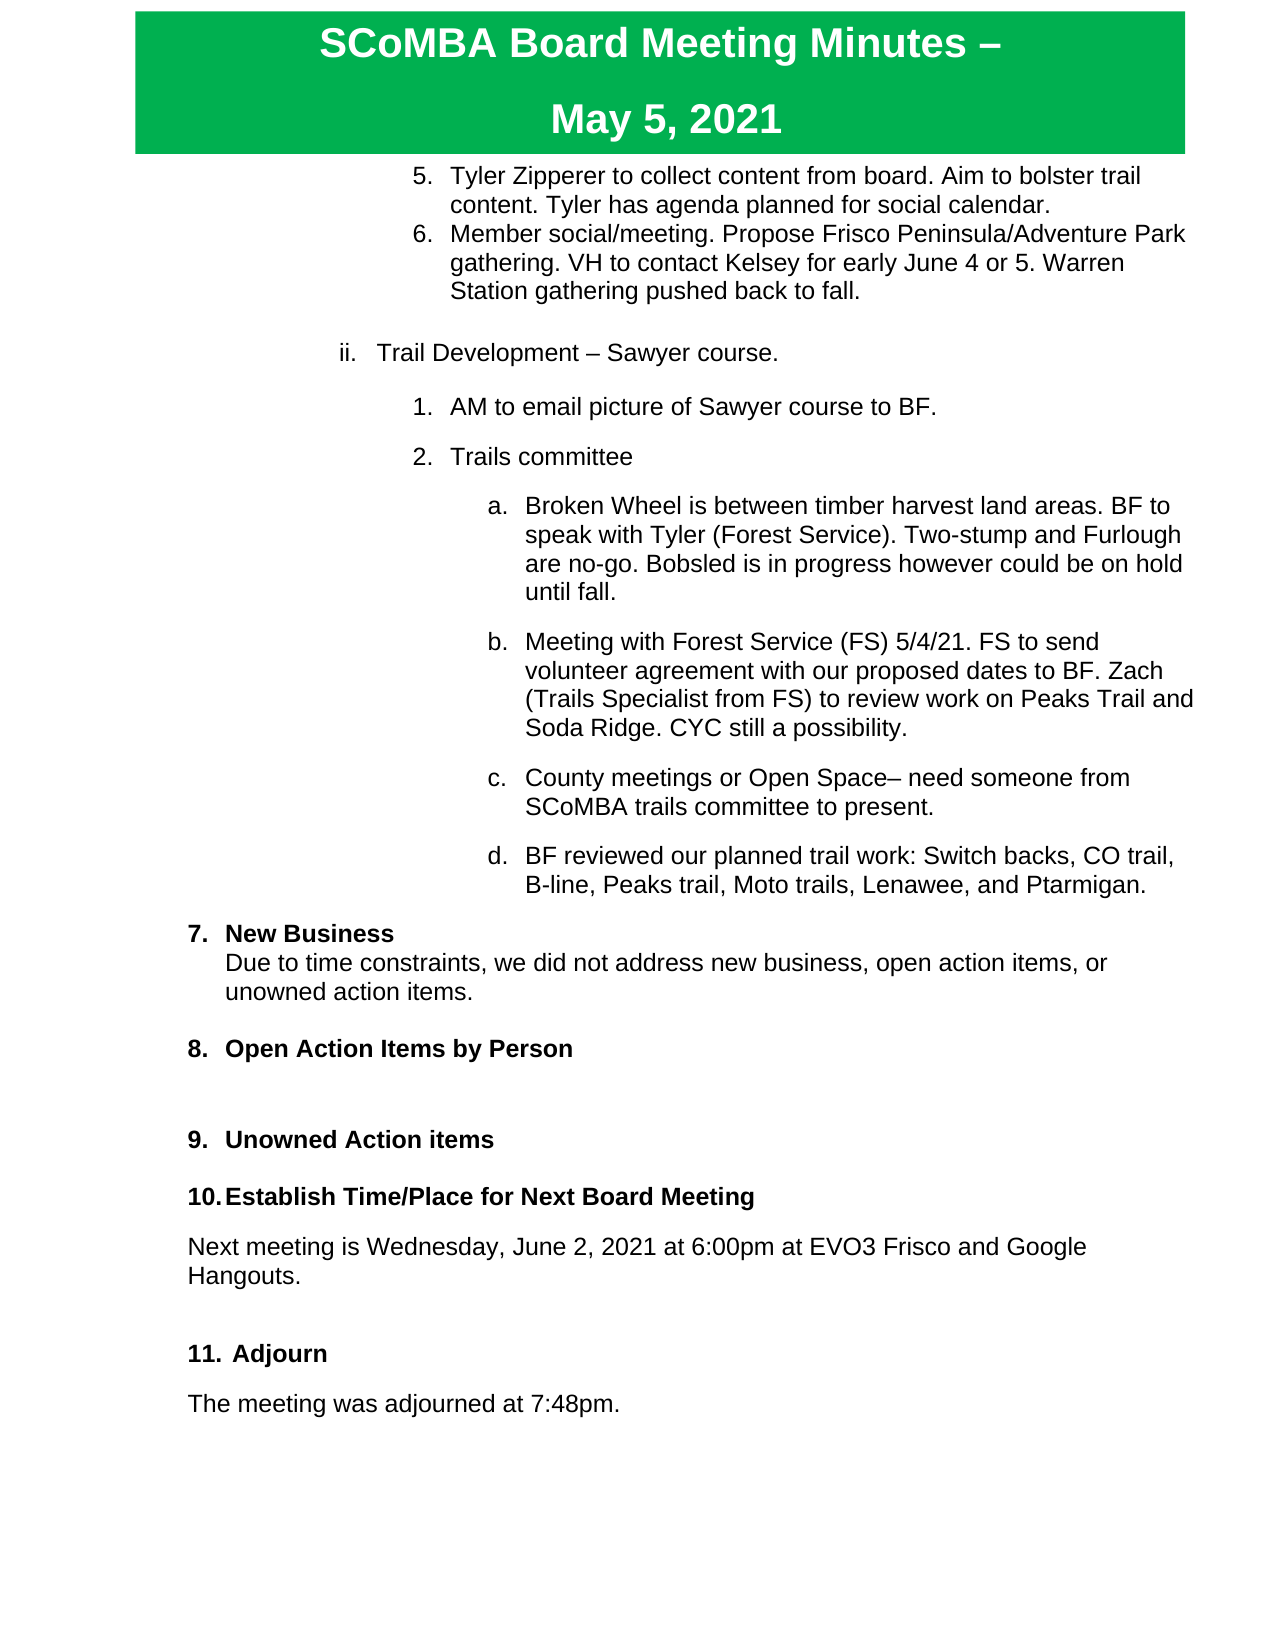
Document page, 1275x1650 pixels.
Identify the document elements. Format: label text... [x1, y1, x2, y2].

list BF reviewed our planned trail work: Switch backs, CO trail, B-line, Peaks trail, Moto trails, Lenawee, and Ptarmigan. [487, 841, 1200, 898]
list Trail Development – Sawyer course. [357, 338, 1200, 367]
text Next meeting is Wednesday, June 2, 2021 at 6:00pm at EVO3 Frisco and Google Hangouts. [187, 1232, 1200, 1289]
list Unowned Action items [187, 1125, 1200, 1154]
list New Business [187, 919, 1200, 948]
list Due to time constraints, we did not address new business, open action items, or unowned action items. [225, 948, 1200, 1006]
list Meeting with Forest Service (FS) 5/4/21. FS to send volunteer agreement with our proposed dates to BF. Zach (Trails Specialist from FS) to review work on Peaks Trail and Soda Ridge. CYC still a possibility. [487, 627, 1200, 742]
list AM to email picture of Sawyer course to BF. [412, 392, 1200, 421]
list Establish Time/Place for Next Board Meeting [187, 1182, 1200, 1211]
list Member social/meeting. Propose Frisco Peninsula/Adventure Park gathering. VH to contact Kelsey for early June 4 or 5. Warren Station gathering pushed back to fall. [412, 219, 1200, 305]
list Trails committee [412, 441, 1200, 470]
list Adjourn [187, 1339, 1200, 1368]
text The meeting was adjourned at 7:48pm. [150, 1389, 1200, 1417]
list Open Action Items by Person [187, 1034, 1200, 1063]
list Broken Wheel is between timber harvest land areas. BF to speak with Tyler (Forest Service). Two-stump and Furlough are no-go. Bobsled is in progress however could be on hold until fall. [487, 491, 1200, 606]
list County meetings or Open Space– need someone from SCoMBA trails committee to present. [487, 763, 1200, 820]
list Tyler Zipperer to collect content from board. Aim to bolster trail content. Tyler has agenda planned for social calendar. [412, 161, 1200, 219]
